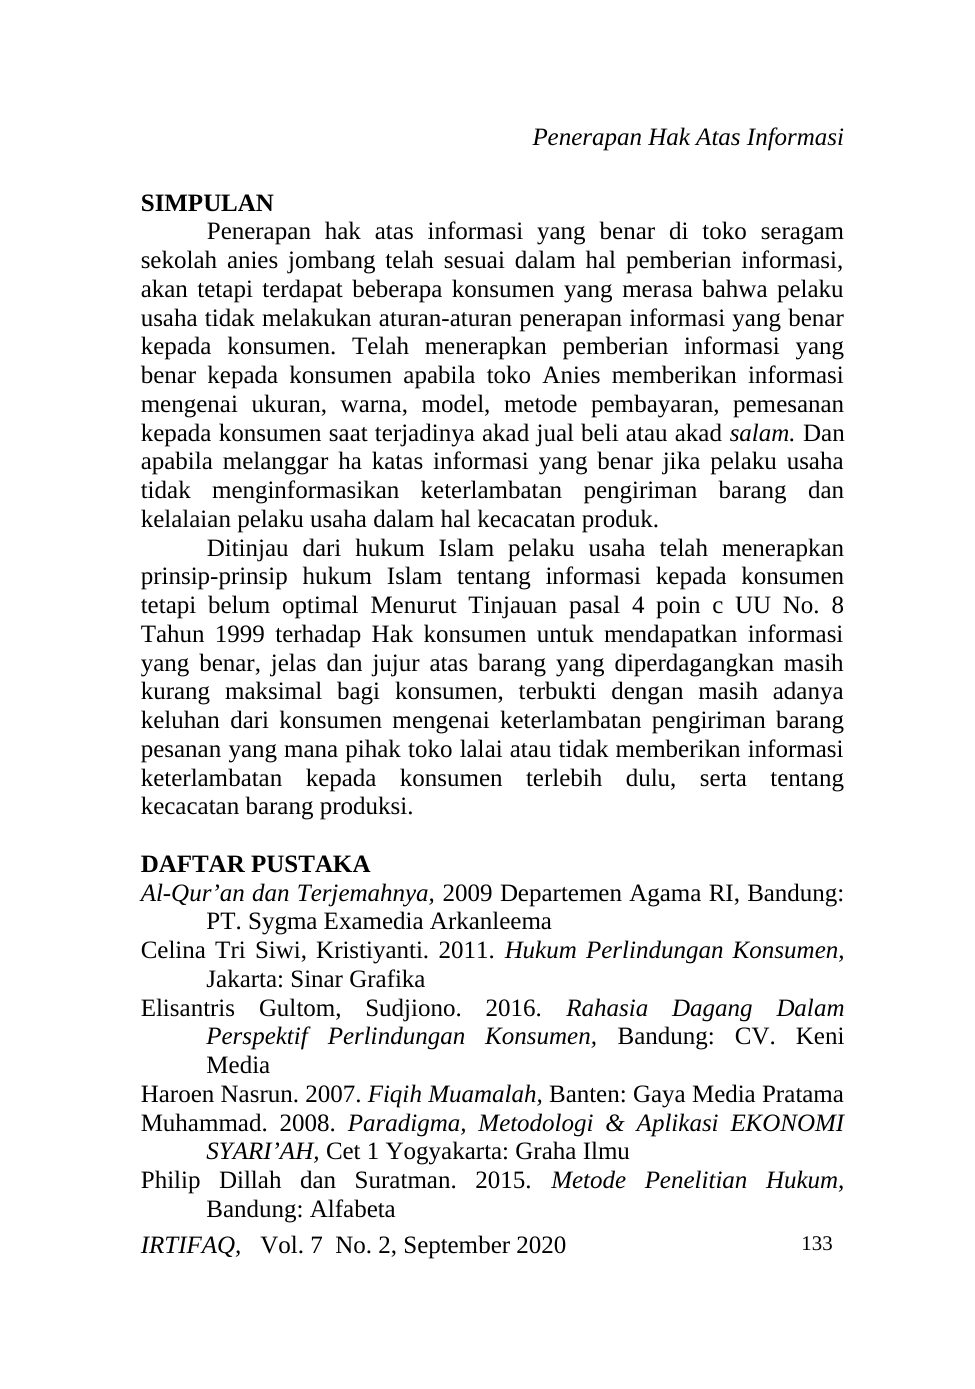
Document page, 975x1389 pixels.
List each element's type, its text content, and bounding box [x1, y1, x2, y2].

text Ditinjau dari hukum Islam pelaku usaha telah menerapkan prinsip-prinsip hukum Islam tentang informasi kepada konsumen tetapi belum optimal Menurut Tinjauan pasal 4 poin c UU No. 8 Tahun 1999 terhadap Hak konsumen untuk mendapatkan informasi yang benar, jelas dan jujur atas barang yang diperdagangkan masih kurang maksimal bagi konsumen, terbukti dengan masih adanya keluhan dari konsumen mengenai keterlambatan pengiriman barang pesanan yang mana pihak toko lalai atau tidak memberikan informasi keterlambatan kepada konsumen terlebih dulu, serta tentang kecacatan barang produksi. [141, 533, 844, 820]
list SIMPULAN [141, 188, 844, 216]
text Al-Qur’an dan Terjemahnya, 2009 Departemen Agama RI, Bandung: PT. Sygma Examedia Arkanleema [141, 878, 844, 935]
text DAFTAR PUSTAKA [141, 849, 844, 878]
text Celina Tri Siwi, Kristiyanti. 2011. Hukum Perlindungan Konsumen, Jakarta: Sinar Grafika [141, 935, 844, 993]
text Muhammad. 2008. Paradigma, Metodologi & Aplikasi EKONOMI SYARI’AH, Cet 1 Yogyakarta: Graha Ilmu [141, 1108, 844, 1165]
text Penerapan hak atas informasi yang benar di toko seragam sekolah anies jombang telah sesuai dalam hal pemberian informasi, akan tetapi terdapat beberapa konsumen yang merasa bahwa pelaku usaha tidak melakukan aturan-aturan penerapan informasi yang benar kepada konsumen. Telah menerapkan pemberian informasi yang benar kepada konsumen apabila toko Anies memberikan informasi mengenai ukuran, warna, model, metode pembayaran, pemesanan kepada konsumen saat terjadinya akad jual beli atau akad salam. Dan apabila melanggar ha katas informasi yang benar jika pelaku usaha tidak menginformasikan keterlambatan pengiriman barang dan kelalaian pelaku usaha dalam hal kecacatan produk. [141, 216, 844, 533]
text Haroen Nasrun. 2007. Fiqih Muamalah, Banten: Gaya Media Pratama [141, 1079, 844, 1108]
text Philip Dillah dan Suratman. 2015. Metode Penelitian Hukum, Bandung: Alfabeta [141, 1165, 844, 1223]
text Elisantris Gultom, Sudjiono. 2016. Rahasia Dagang Dalam Perspektif Perlindungan Konsumen, Bandung: CV. Keni Media [141, 993, 844, 1079]
